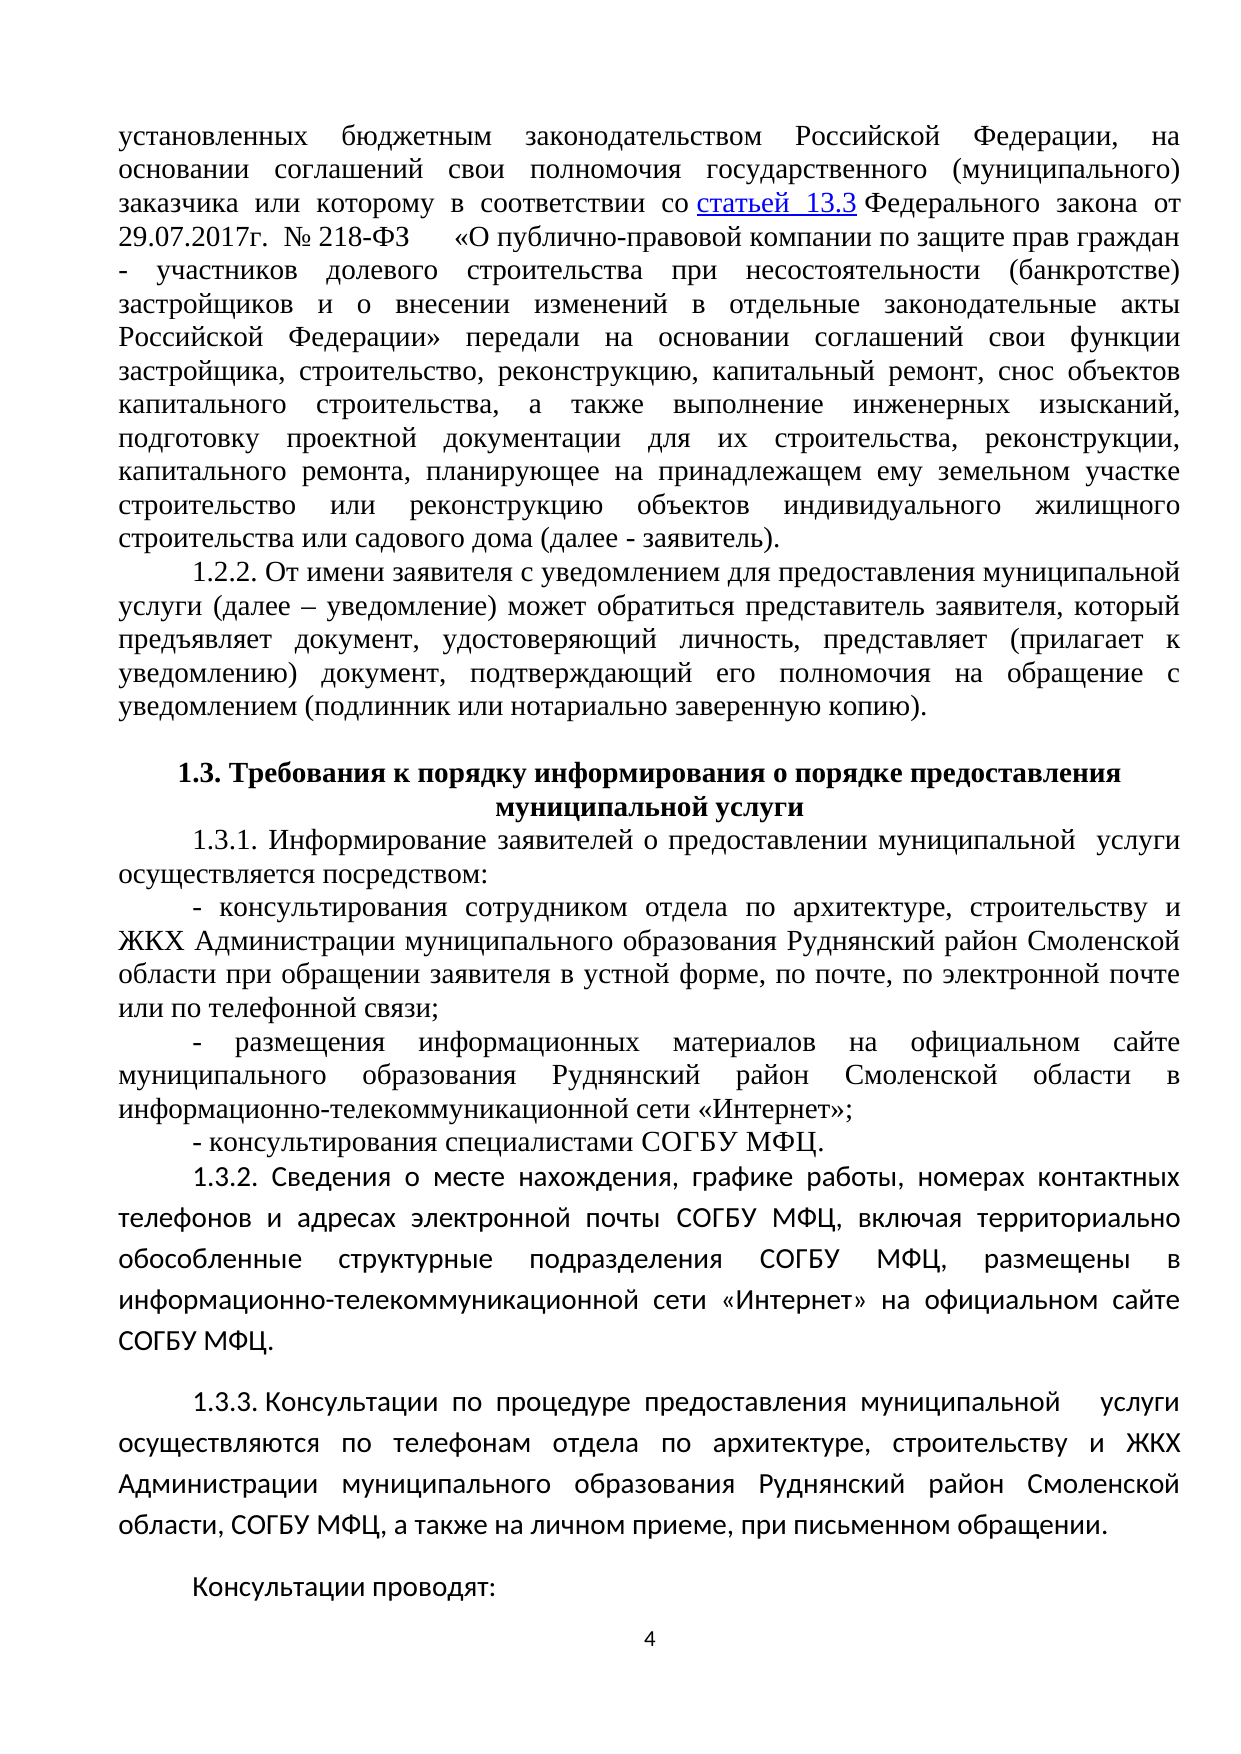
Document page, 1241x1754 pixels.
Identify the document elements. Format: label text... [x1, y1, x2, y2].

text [118, 453, 1181, 554]
text 1.3. Требования к порядку информирования о порядке предоставления муниципальной услуги [118, 755, 1181, 822]
text 1.3.1. Информирование заявителей о предоставлении муниципальной услуги осуществляется посредством: [118, 822, 1181, 889]
text - размещения информационных материалов на официальном сайте муниципального образования Руднянский район Смоленской области в информационно-телекоммуникационной сети «Интернет»; [118, 1024, 1181, 1124]
text 1.3.3. Консультации по процедуре предоставления муниципальной услуги осуществляются по телефонам отдела по архитектуре, строительству и ЖКХ Администрации муниципального образования Руднянский район Смоленской области, СОГБУ МФЦ, а также на личном приеме, при письменном обращении. [118, 1383, 1181, 1542]
text 1.2.2. От имени заявителя с уведомлением для предоставления муниципальной услуги (далее – уведомление) может обратиться представитель заявителя, который предъявляет документ, удостоверяющий личность, представляет (прилагает к уведомлению) документ, подтверждающий его полномочия на обращение с уведомлением (подлинник или нотариально заверенную копию). [118, 554, 1181, 722]
text Консультации проводят: [118, 1568, 1181, 1604]
text - консультирования сотрудником отдела по архитектуре, строительству и ЖКХ Администрации муниципального образования Руднянский район Смоленской области при обращении заявителя в устной форме, по почте, по электронной почте или по телефонной связи; [118, 889, 1181, 1024]
text 1.3.2. Сведения о месте нахождения, графике работы, номерах контактных телефонов и адресах электронной почты СОГБУ МФЦ, включая территориально обособленные структурные подразделения СОГБУ МФЦ, размещены в информационно-телекоммуникационной сети «Интернет» на официальном сайте СОГБУ МФЦ. [118, 1158, 1181, 1357]
text - консультирования специалистами СОГБУ МФЦ. [118, 1124, 1181, 1158]
